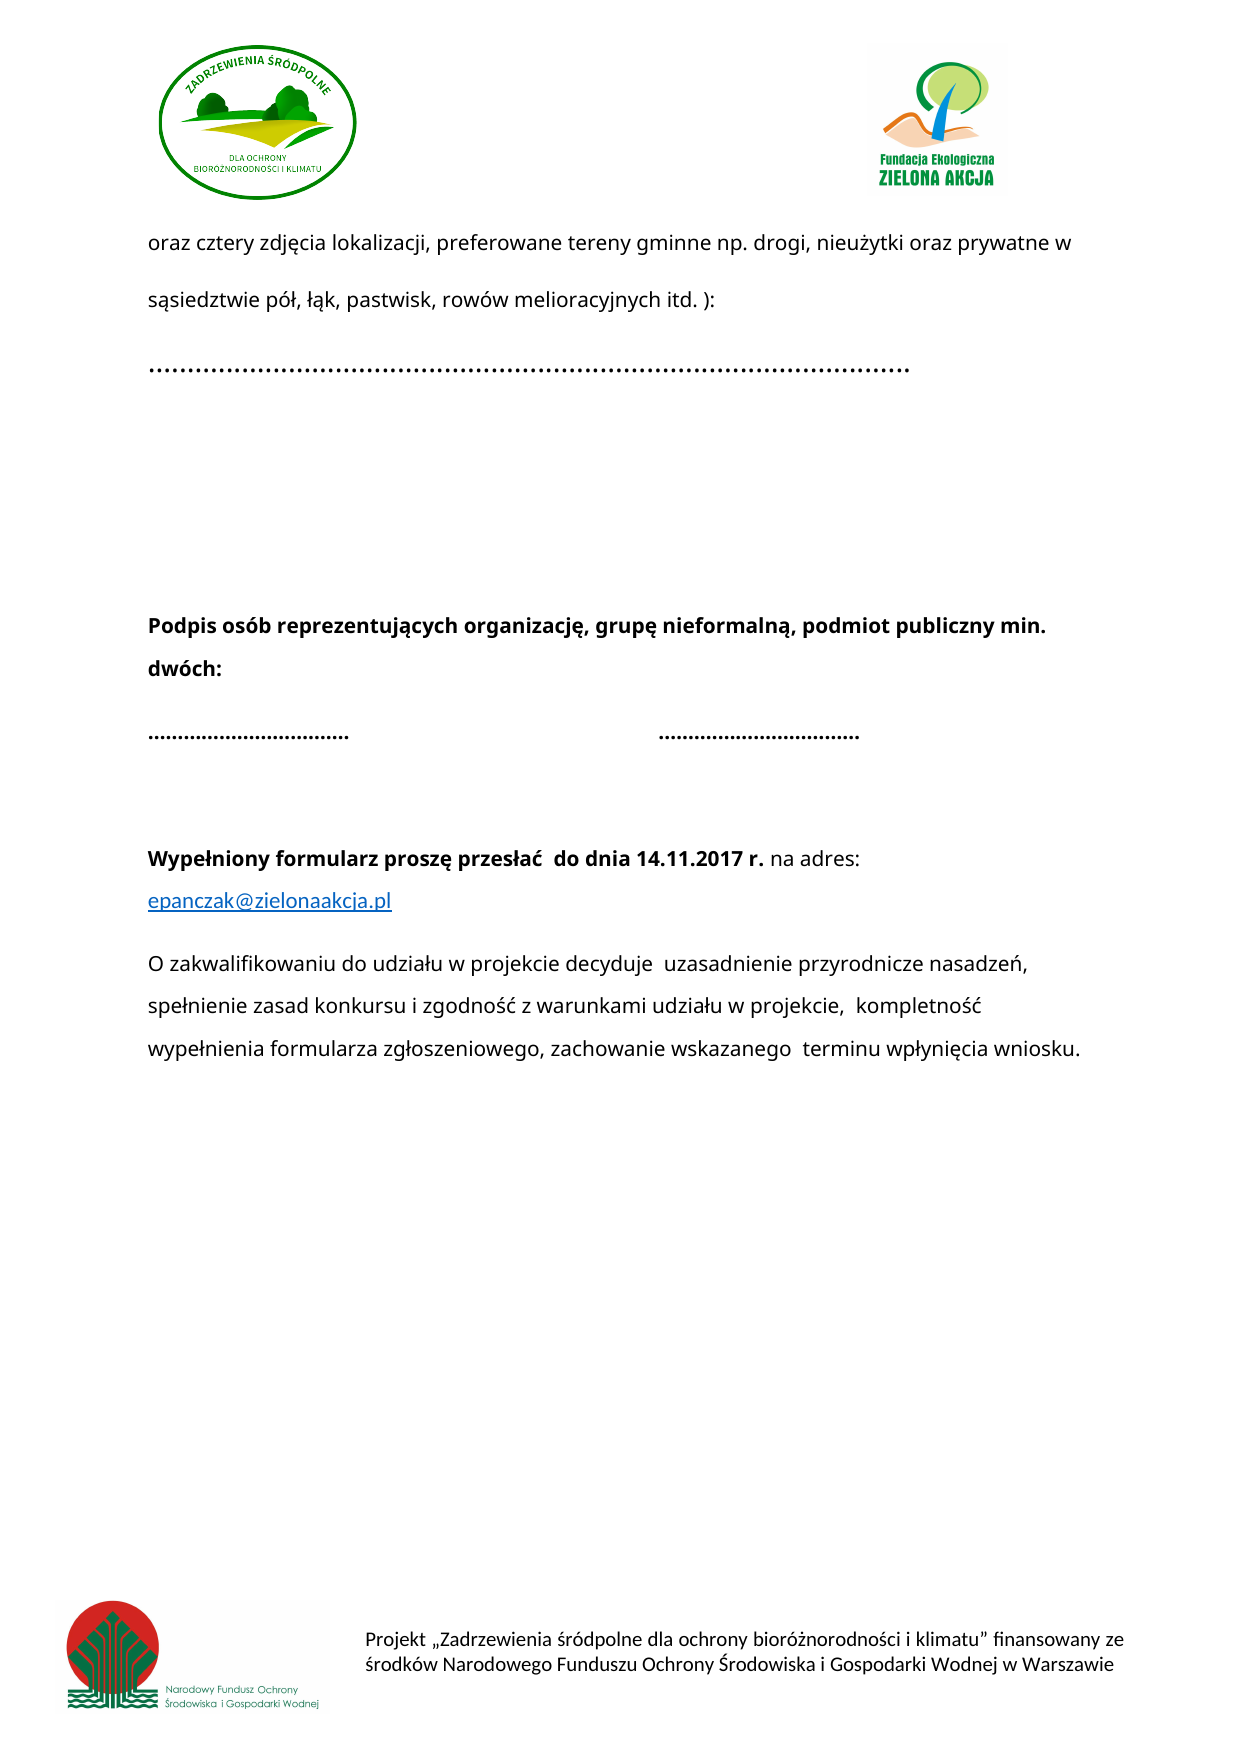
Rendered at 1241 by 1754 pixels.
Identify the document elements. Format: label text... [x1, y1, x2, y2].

picture [158, 45, 369, 200]
text Wypełniony formularz proszę przesłać do dnia 14.11.2017 r. na adres: epanczak@zielonaakcja.pl [148, 844, 1093, 914]
picture [54, 1600, 330, 1714]
picture [867, 43, 1008, 196]
text Podpis osób reprezentujących organizację, grupę nieformalną, podmiot publiczny min. dwóch: [148, 611, 1093, 682]
text ……………………………. .…………………………… [148, 717, 1093, 746]
text .................................................................................................. [148, 342, 1093, 381]
text O zakwalifikowaniu do udziału w projekcie decyduje uzasadnienie przyrodnicze nasadzeń, spełnienie zasad konkursu i zgodność z warunkami udziału w projekcie, kompletność wypełnienia formularza zgłoszeniowego, zachowanie wskazanego terminu wpłynięcia wniosku. [148, 949, 1093, 1063]
